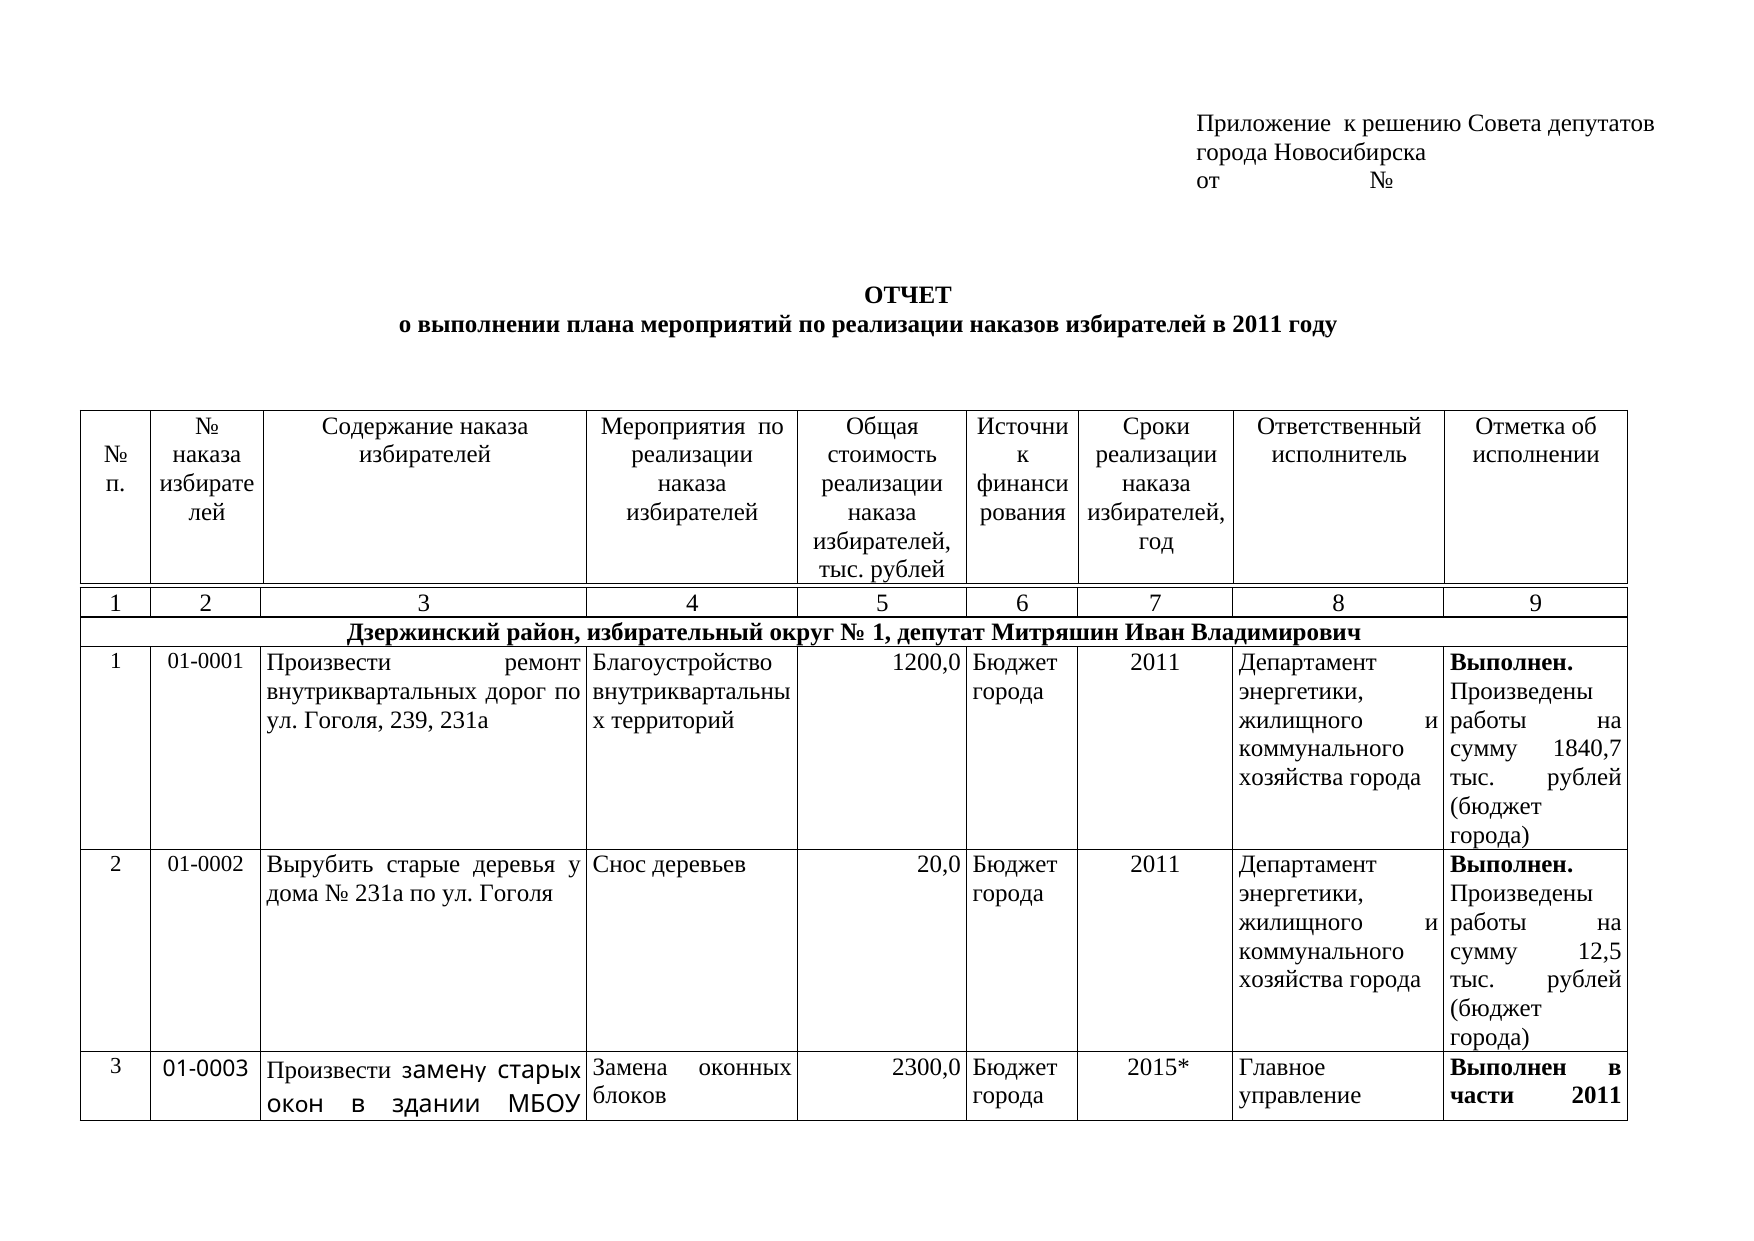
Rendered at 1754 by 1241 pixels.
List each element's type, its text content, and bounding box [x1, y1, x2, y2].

table_header 2 [151, 588, 260, 616]
table_header 6 [967, 588, 1077, 616]
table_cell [1233, 1052, 1443, 1120]
table_header 4 [587, 588, 797, 616]
text города Новосибирска [1196, 137, 1665, 165]
table_header Источник финансирования [967, 411, 1078, 583]
table_cell Произвести ремонт внутриквартальных дорог по ул. Гоголя, 239, 231а [261, 647, 586, 848]
table_header 5 [798, 588, 966, 616]
table_cell 2015* [1078, 1052, 1232, 1120]
table_cell 01-0001 [151, 647, 260, 848]
table_cell 01-0002 [151, 850, 260, 1051]
table_cell Департамент энергетики, жилищного и коммунального хозяйства города [1233, 647, 1443, 848]
text ОТЧЕТ [783, 280, 1665, 309]
table_header Мероприятия по реализации наказа избирателей [587, 411, 797, 583]
table_cell Замена оконных блоков [587, 1052, 797, 1120]
table_header 9 [1444, 588, 1627, 616]
table_cell 2011 [1078, 850, 1232, 1051]
text от № [1196, 165, 1665, 194]
table_cell Благоустройство внутриквартальных территорий [587, 647, 797, 848]
table_cell Снос деревьев [587, 850, 797, 1051]
table_header 7 [1078, 588, 1232, 616]
table_cell Бюджет города [967, 850, 1077, 1051]
table_header № п. [81, 411, 150, 583]
table_header Сроки реализации наказа избирателей, год [1079, 411, 1233, 583]
table_cell 01-0003 [151, 1052, 260, 1120]
table_cell 20,0 [798, 850, 966, 1051]
table_header 8 [1233, 588, 1443, 616]
table_cell Выполнен. Произведены работы на сумму 1840,7 тыс. рублей (бюджет города) [1444, 647, 1627, 848]
table_header 1 [81, 588, 150, 616]
table_cell 3 [81, 1052, 150, 1120]
text Приложение к решению Совета депутатов [1196, 89, 1665, 137]
table_header № наказа избирателей [151, 411, 263, 583]
table_header Ответственный исполнитель [1234, 411, 1444, 583]
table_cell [1444, 1052, 1627, 1120]
table_cell Бюджет города [967, 647, 1077, 848]
table_header Общая стоимость реализации наказа избирателей, тыс. рублей [798, 411, 966, 583]
table_cell Вырубить старые деревья у дома № 231а по ул. Гоголя [261, 850, 586, 1051]
table_cell 2300,0 [798, 1052, 966, 1120]
table_cell Дзержинский район, избирательный округ № 1, депутат Митряшин Иван Владимирович [81, 618, 1627, 646]
text о выполнении плана мероприятий по реализации наказов избирателей в 2011 году [399, 309, 1665, 338]
table_cell 1 [81, 647, 150, 848]
table_cell Департамент энергетики, жилищного и коммунального хозяйства города [1233, 850, 1443, 1051]
table_cell Выполнен. Произведены работы на сумму 12,5 тыс. рублей (бюджет города) [1444, 850, 1627, 1051]
table_header 3 [261, 588, 586, 616]
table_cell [261, 1052, 586, 1120]
table_header Содержание наказа избирателей [264, 411, 586, 583]
table_header Отметка об исполнении [1445, 411, 1627, 583]
table_cell Бюджет города [967, 1052, 1077, 1120]
table_cell 1200,0 [798, 647, 966, 848]
table_cell 2 [81, 850, 150, 1051]
table_cell 2011 [1078, 647, 1232, 848]
